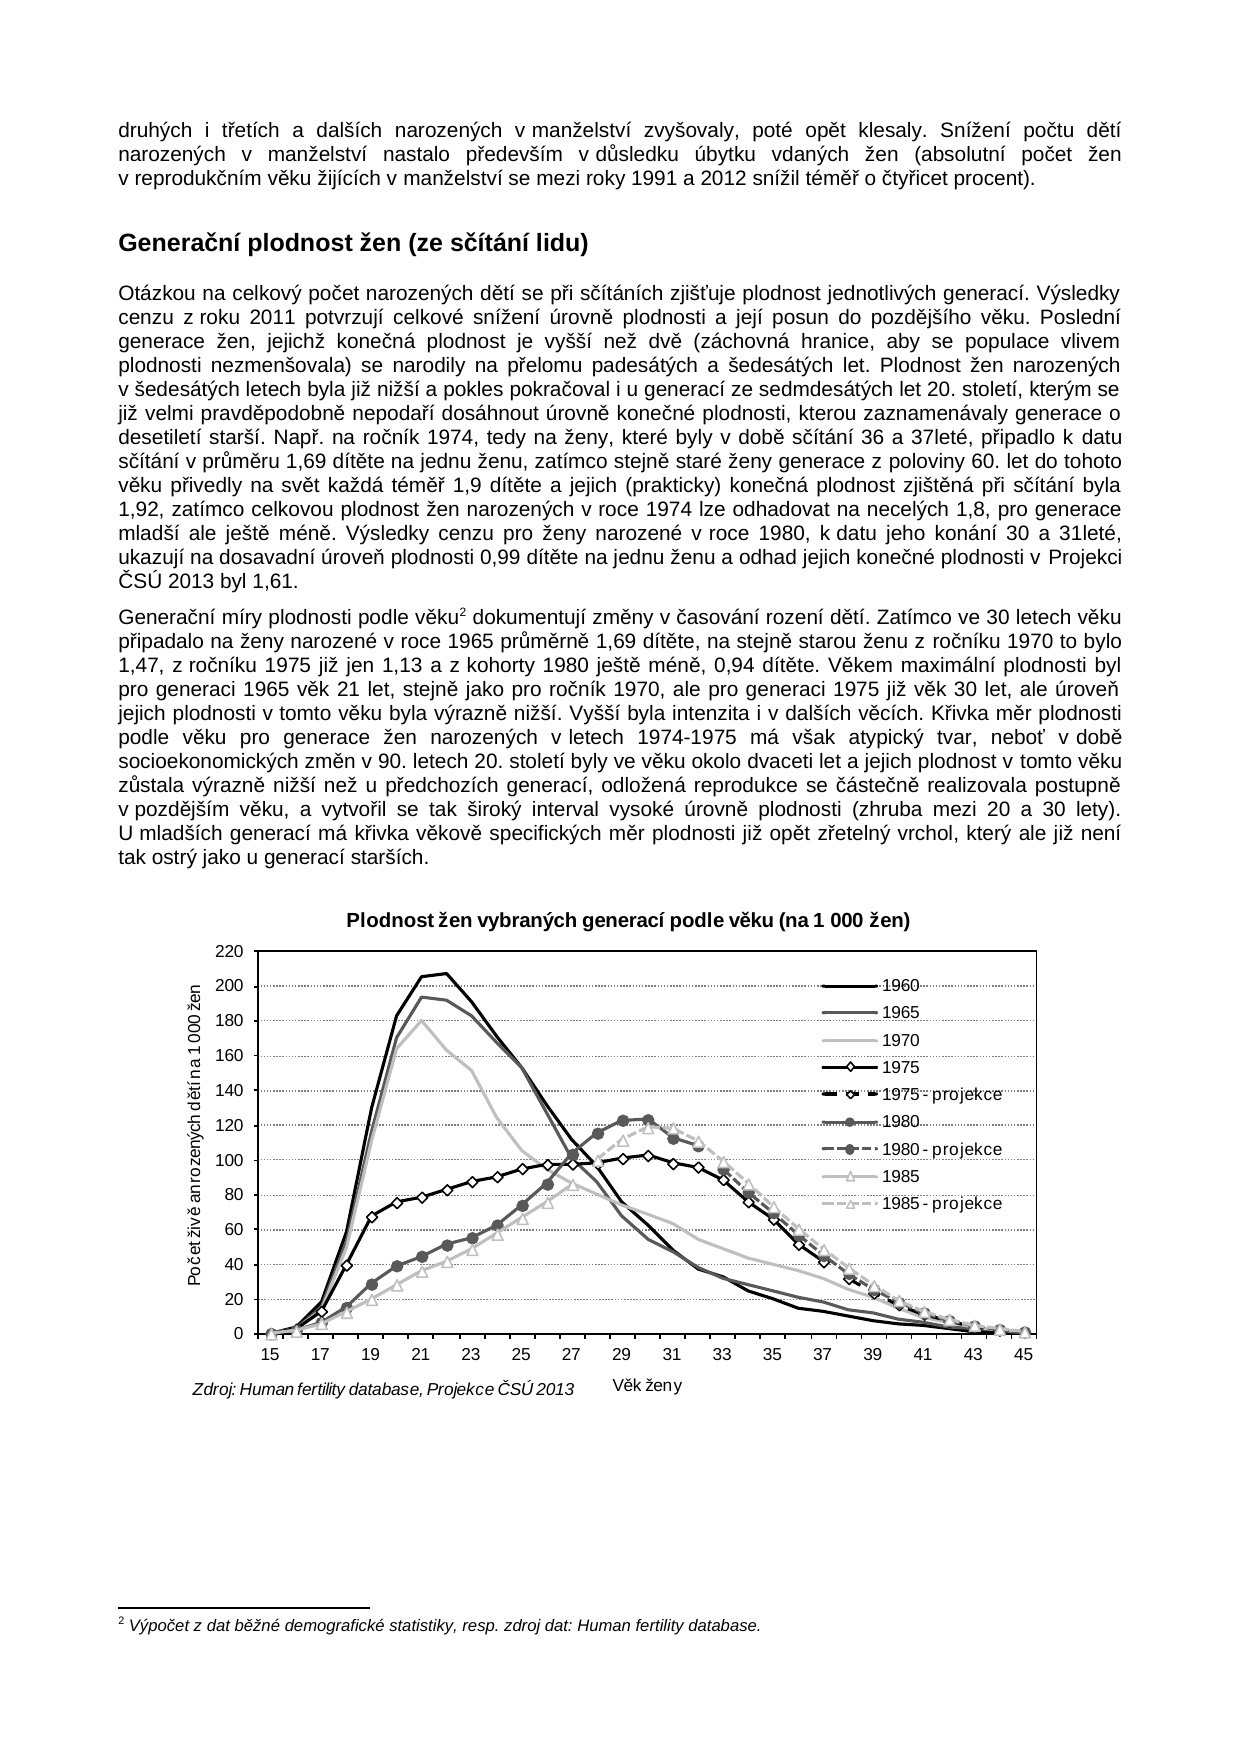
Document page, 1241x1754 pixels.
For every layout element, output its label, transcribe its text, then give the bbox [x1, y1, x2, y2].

subtitle Generační plodnost žen (ze sčítání lidu) [118, 227, 1122, 256]
text Otázkou na celkový počet narozených dětí se při sčítáních zjišťuje plodnost jednotlivých generací. Výsledky cenzu z roku 2011 potvrzují celkové snížení úrovně plodnosti a její posun do pozdějšího věku. Poslední generace žen, jejichž konečná plodnost je vyšší než dvě (záchovná hranice, aby se populace vlivem plodnosti nezmenšovala) se narodily na přelomu padesátých a šedesátých let. Plodnost žen narozených v šedesátých letech byla již nižší a pokles pokračoval i u generací ze sedmdesátých let 20. století, kterým se již velmi pravděpodobně nepodaří dosáhnout úrovně konečné plodnosti, kterou zaznamenávaly generace o desetiletí starší. Např. na ročník 1974, tedy na ženy, které byly v době sčítání 36 a 37leté, připadlo k datu sčítání v průměru 1,69 dítěte na jednu ženu, zatímco stejně staré ženy generace z poloviny 60. let do tohoto věku přivedly na svět každá téměř 1,9 dítěte a jejich (prakticky) konečná plodnost zjištěná při sčítání byla 1,92, zatímco celkovou plodnost žen narozených v roce 1974 lze odhadovat na necelých 1,8, pro generace mladší ale ještě méně. Výsledky cenzu pro ženy narozené v roce 1980, k datu jeho konání 30 a 31leté, ukazují na dosavadní úroveň plodnosti 0,99 dítěte na jednu ženu a odhad jejich konečné plodnosti v Projekci ČSÚ 2013 byl 1,61. [118, 281, 1122, 593]
text Generační míry plodnosti podle věku dokumentují změny v časování rození dětí. Zatímco ve 30 letech věku připadalo na ženy narozené v roce 1965 průměrně 1,69 dítěte, na stejně starou ženu z ročníku 1970 to bylo 1,47, z ročníku 1975 již jen 1,13 a z kohorty 1980 ještě méně, 0,94 dítěte. Věkem maximální plodnosti byl pro generaci 1965 věk 21 let, stejně jako pro ročník 1970, ale pro generaci 1975 již věk 30 let, ale úroveň jejich plodnosti v tomto věku byla výrazně nižší. Vyšší byla intenzita i v dalších věcích. Křivka měr plodnosti podle věku pro generace žen narozených v letech 1974-1975 má však atypický tvar, neboť v době socioekonomických změn v 90. letech 20. století byly ve věku okolo dvaceti let a jejich plodnost v tomto věku zůstala výrazně nižší než u předchozích generací, odložená reprodukce se částečně realizovala postupně v pozdějším věku, a vytvořil se tak široký interval vysoké úrovně plodnosti (zhruba mezi 20 a 30 lety). U mladších generací má křivka věkově specifických měr plodnosti již opět zřetelný vrchol, který ale již není tak ostrý jako u generací starších. [118, 605, 1122, 869]
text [118, 118, 1122, 190]
